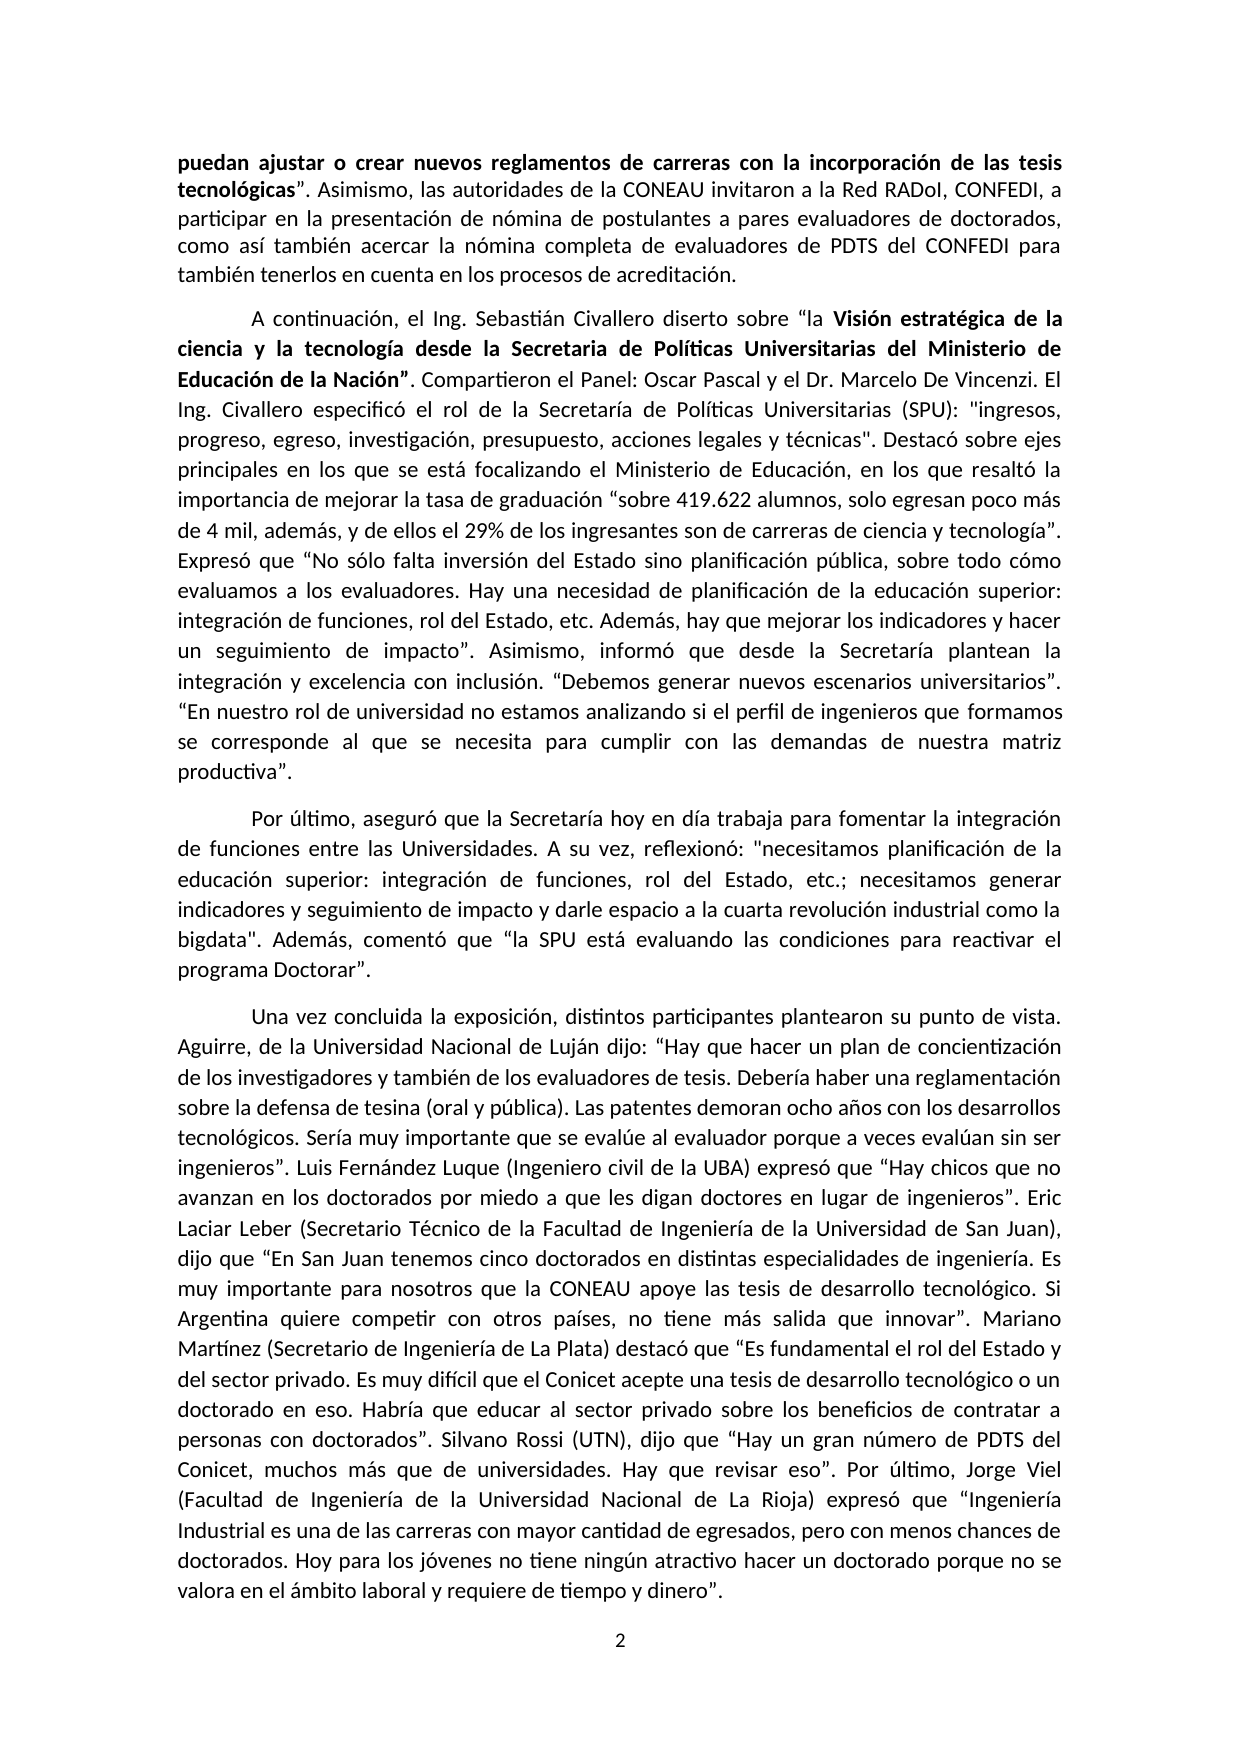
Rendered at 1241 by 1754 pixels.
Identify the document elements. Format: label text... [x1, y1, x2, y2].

text Por último, aseguró que la Secretaría hoy en día trabaja para fomentar la integración de funciones entre las Universidades. A su vez, reflexionó: "necesitamos planificación de la educación superior: integración de funciones, rol del Estado, etc.; necesitamos generar indicadores y seguimiento de impacto y darle espacio a la cuarta revolución industrial como la bigdata". Además, comentó que “la SPU está evaluando las condiciones para reactivar el programa Doctorar”. [177, 804, 1063, 983]
text A continuación, el Ing. Sebastián Civallero diserto sobre “la Visión estratégica de la ciencia y la tecnología desde la Secretaria de Políticas Universitarias del Ministerio de Educación de la Nación”. Compartieron el Panel: Oscar Pascal y el Dr. Marcelo De Vincenzi. El Ing. Civallero especificó el rol de la Secretaría de Políticas Universitarias (SPU): "ingresos, progreso, egreso, investigación, presupuesto, acciones legales y técnicas". Destacó sobre ejes principales en los que se está focalizando el Ministerio de Educación, en los que resaltó la importancia de mejorar la tasa de graduación “sobre 419.622 alumnos, solo egresan poco más de 4 mil, además, y de ellos el 29% de los ingresantes son de carreras de ciencia y tecnología”. Expresó que “No sólo falta inversión del Estado sino planificación pública, sobre todo cómo evaluamos a los evaluadores. Hay una necesidad de planificación de la educación superior: integración de funciones, rol del Estado, etc. Además, hay que mejorar los indicadores y hacer un seguimiento de impacto”. Asimismo, informó que desde la Secretaría plantean la integración y excelencia con inclusión. “Debemos generar nuevos escenarios universitarios”. “En nuestro rol de universidad no estamos analizando si el perfil de ingenieros que formamos se corresponde al que se necesita para cumplir con las demandas de nuestra matriz productiva”. [177, 304, 1063, 786]
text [177, 148, 1063, 288]
text Una vez concluida la exposición, distintos participantes plantearon su punto de vista. Aguirre, de la Universidad Nacional de Luján dijo: “Hay que hacer un plan de concientización de los investigadores y también de los evaluadores de tesis. Debería haber una reglamentación sobre la defensa de tesina (oral y pública). Las patentes demoran ocho años con los desarrollos tecnológicos. Sería muy importante que se evalúe al evaluador porque a veces evalúan sin ser ingenieros”. Luis Fernández Luque (Ingeniero civil de la UBA) expresó que “Hay chicos que no avanzan en los doctorados por miedo a que les digan doctores en lugar de ingenieros”. Eric Laciar Leber (Secretario Técnico de la Facultad de Ingeniería de la Universidad de San Juan), dijo que “En San Juan tenemos cinco doctorados en distintas especialidades de ingeniería. Es muy importante para nosotros que la CONEAU apoye las tesis de desarrollo tecnológico. Si Argentina quiere competir con otros países, no tiene más salida que innovar”. Mariano Martínez (Secretario de Ingeniería de La Plata) destacó que “Es fundamental el rol del Estado y del sector privado. Es muy difícil que el Conicet acepte una tesis de desarrollo tecnológico o un doctorado en eso. Habría que educar al sector privado sobre los beneficios de contratar a personas con doctorados”. Silvano Rossi (UTN), dijo que “Hay un gran número de PDTS del Conicet, muchos más que de universidades. Hay que revisar eso”. Por último, Jorge Viel (Facultad de Ingeniería de la Universidad Nacional de La Rioja) expresó que “Ingeniería Industrial es una de las carreras con mayor cantidad de egresados, pero con menos chances de doctorados. Hoy para los jóvenes no tiene ningún atractivo hacer un doctorado porque no se valora en el ámbito laboral y requiere de tiempo y dinero”. [177, 1002, 1063, 1604]
